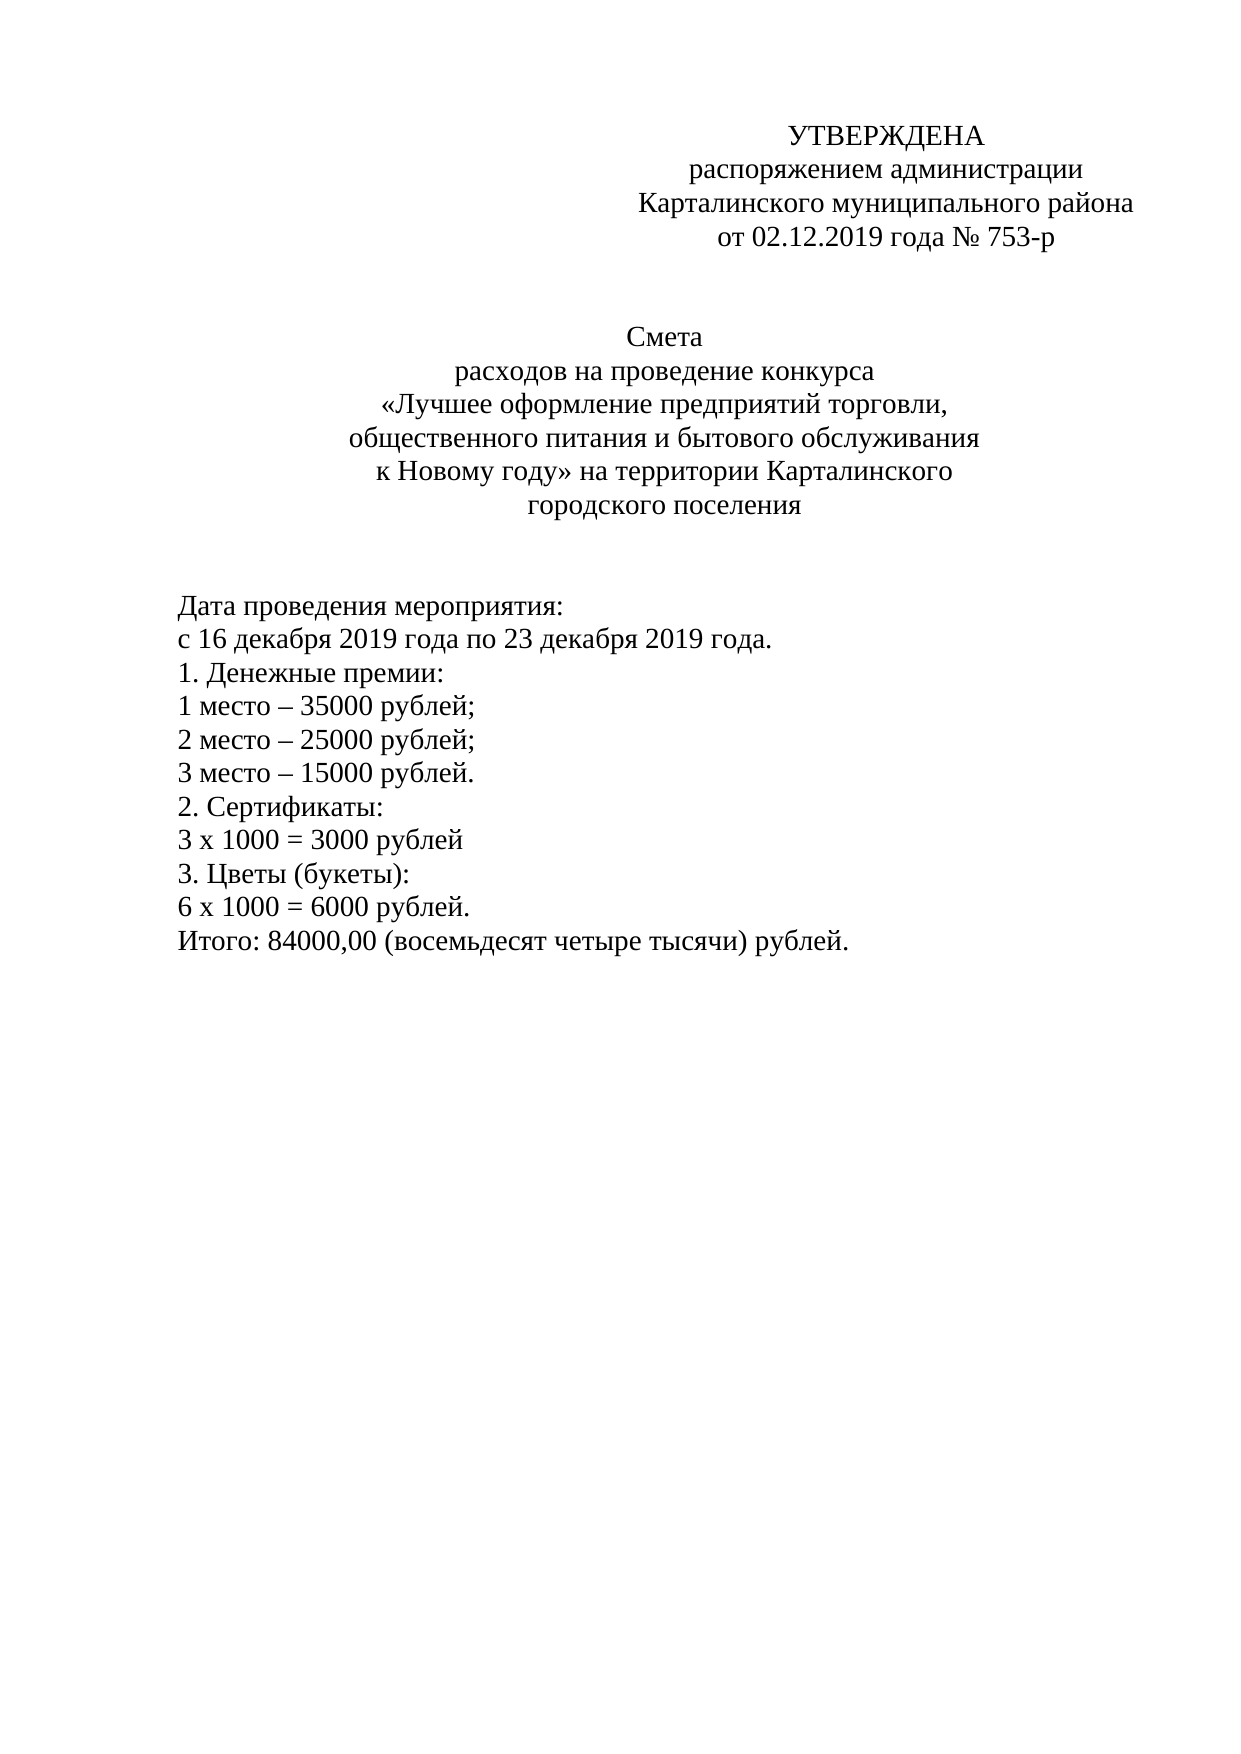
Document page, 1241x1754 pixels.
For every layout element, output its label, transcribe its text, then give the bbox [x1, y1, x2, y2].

text городского поселения [177, 487, 1152, 521]
text 2. Сертификаты: [177, 789, 1152, 822]
text Дата проведения мероприятия: [177, 588, 1152, 621]
text Смета [177, 319, 1152, 353]
text 1 место – 35000 рублей; [177, 688, 1152, 722]
text «Лучшее оформление предприятий торговли, [177, 386, 1152, 420]
text распоряжением администрации [620, 152, 1152, 185]
text УТВЕРЖДЕНА [620, 118, 1152, 152]
text 1. Денежные премии: [177, 655, 1152, 688]
text общественного питания и бытового обслуживания [177, 420, 1152, 453]
text Карталинского муниципального района [620, 185, 1152, 219]
text 3 место – 15000 рублей. [177, 755, 1152, 789]
text расходов на проведение конкурса [177, 353, 1152, 386]
text 6 х 1000 = 6000 рублей. [177, 889, 1152, 923]
text с 16 декабря 2019 года по 23 декабря 2019 года. [177, 621, 1152, 655]
text к Новому году» на территории Карталинского [177, 453, 1152, 487]
text Итого: 84000,00 (восемьдесят четыре тысячи) рублей. [177, 923, 1152, 957]
text 2 место – 25000 рублей; [177, 722, 1152, 755]
text от 02.12.2019 года № 753-р [620, 219, 1152, 252]
text 3 х 1000 = 3000 рублей [177, 822, 1152, 856]
text 3. Цветы (букеты): [177, 856, 1152, 889]
